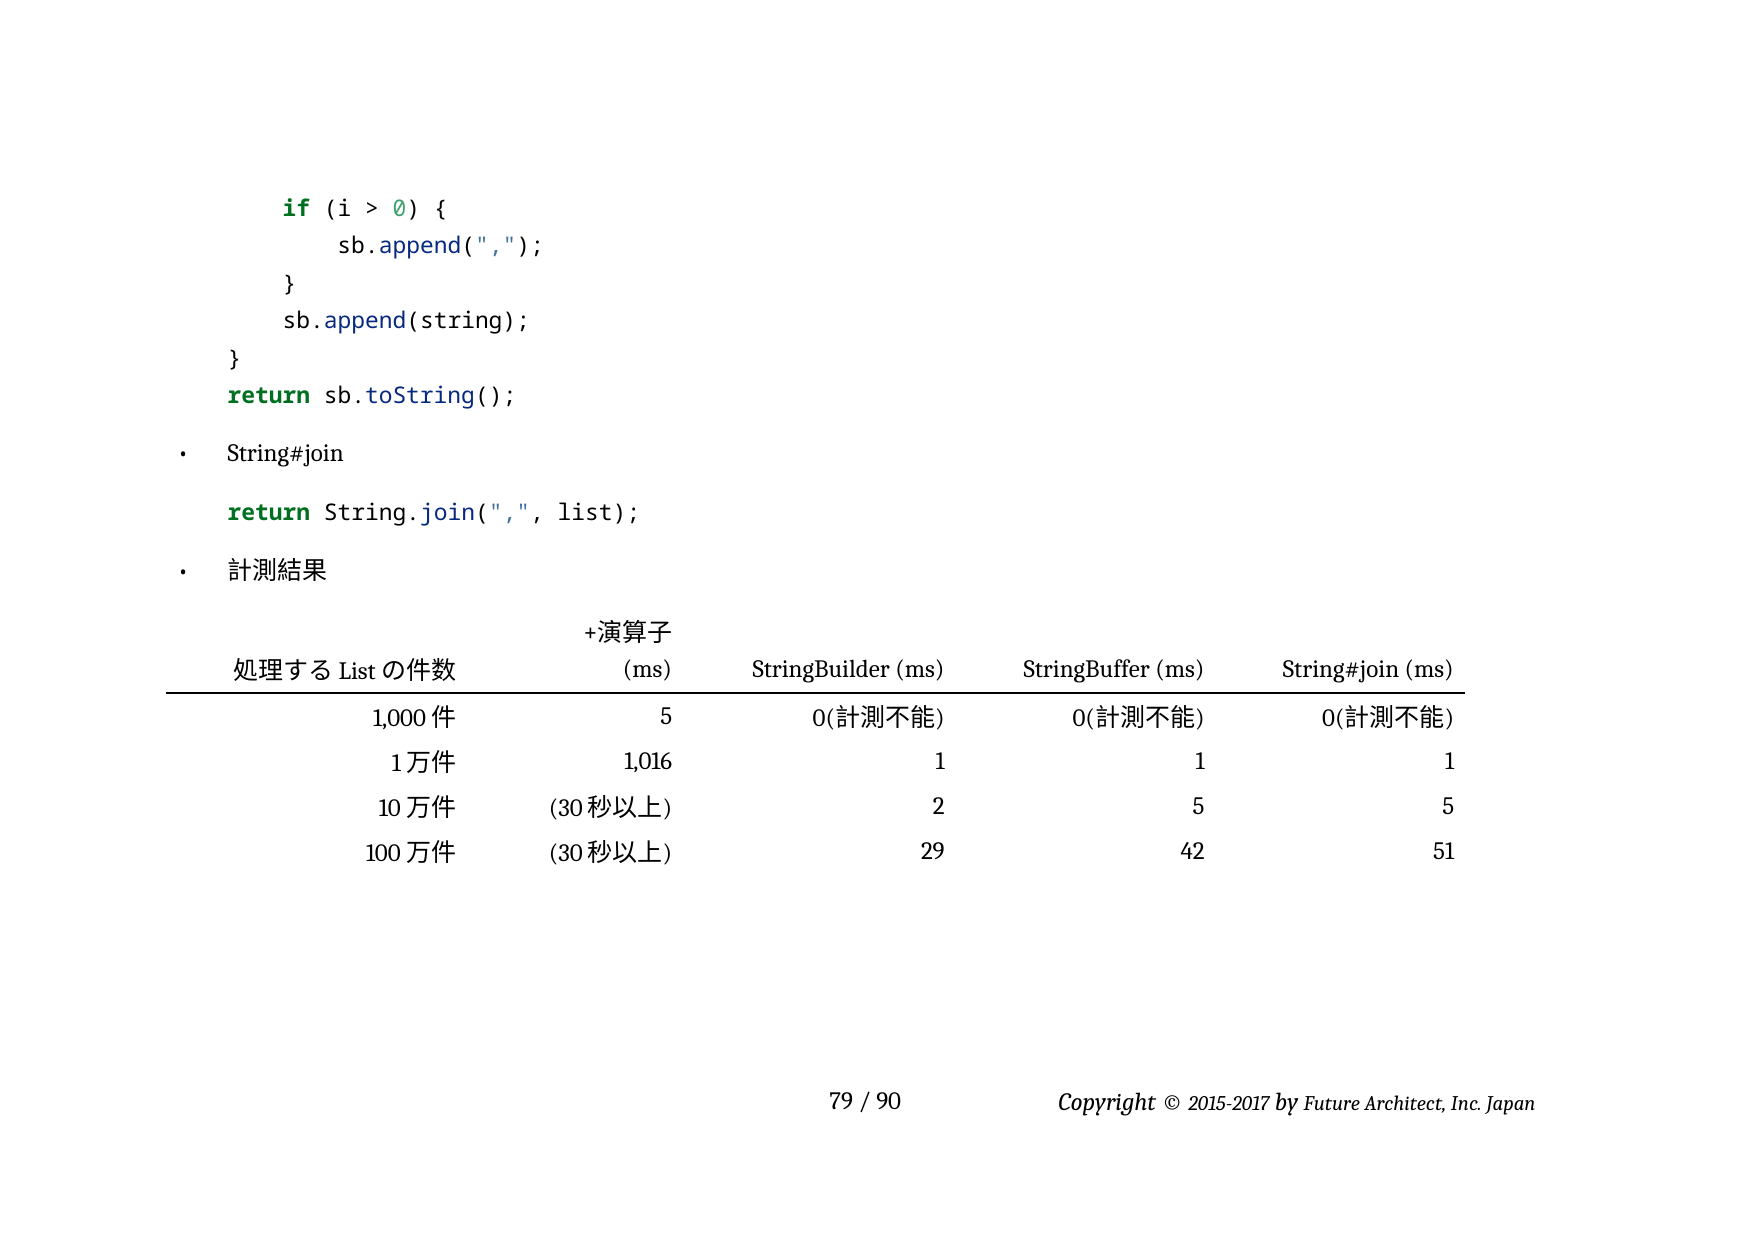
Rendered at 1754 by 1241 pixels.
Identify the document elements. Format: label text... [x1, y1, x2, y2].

table_cell (30秒以上) [467, 829, 683, 874]
table_cell 10万件 [166, 784, 467, 829]
table_cell (30秒以上) [467, 784, 683, 829]
table_cell 29 [683, 829, 956, 874]
table_header String#join (ms) [1216, 610, 1465, 692]
table_cell 0(計測不能) [956, 694, 1216, 739]
table_cell 0(計測不能) [683, 694, 956, 739]
table_cell 1 [956, 739, 1216, 784]
list 計測結果 [177, 551, 1547, 589]
table_cell 1 [1216, 739, 1465, 784]
table_cell 5 [1216, 784, 1465, 829]
table_cell 100万件 [166, 829, 467, 874]
list String#join [177, 435, 1547, 472]
table_header StringBuffer (ms) [956, 610, 1216, 692]
table_cell 1万件 [166, 739, 467, 784]
table_header +演算子 (ms) [467, 610, 683, 692]
table_header StringBuilder (ms) [683, 610, 956, 692]
table_cell 2 [683, 784, 956, 829]
table_cell 42 [956, 829, 1216, 874]
table_header 処理するListの件数 [166, 610, 467, 692]
list return String.join(",", list); [177, 493, 1547, 531]
table_cell 5 [467, 694, 683, 739]
table_cell 1 [683, 739, 956, 784]
table_cell 5 [956, 784, 1216, 829]
table_cell 51 [1216, 829, 1465, 874]
table_cell 1,016 [467, 739, 683, 784]
table_cell 0(計測不能) [1216, 694, 1465, 739]
table_cell 1,000件 [166, 694, 467, 739]
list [177, 189, 1547, 414]
